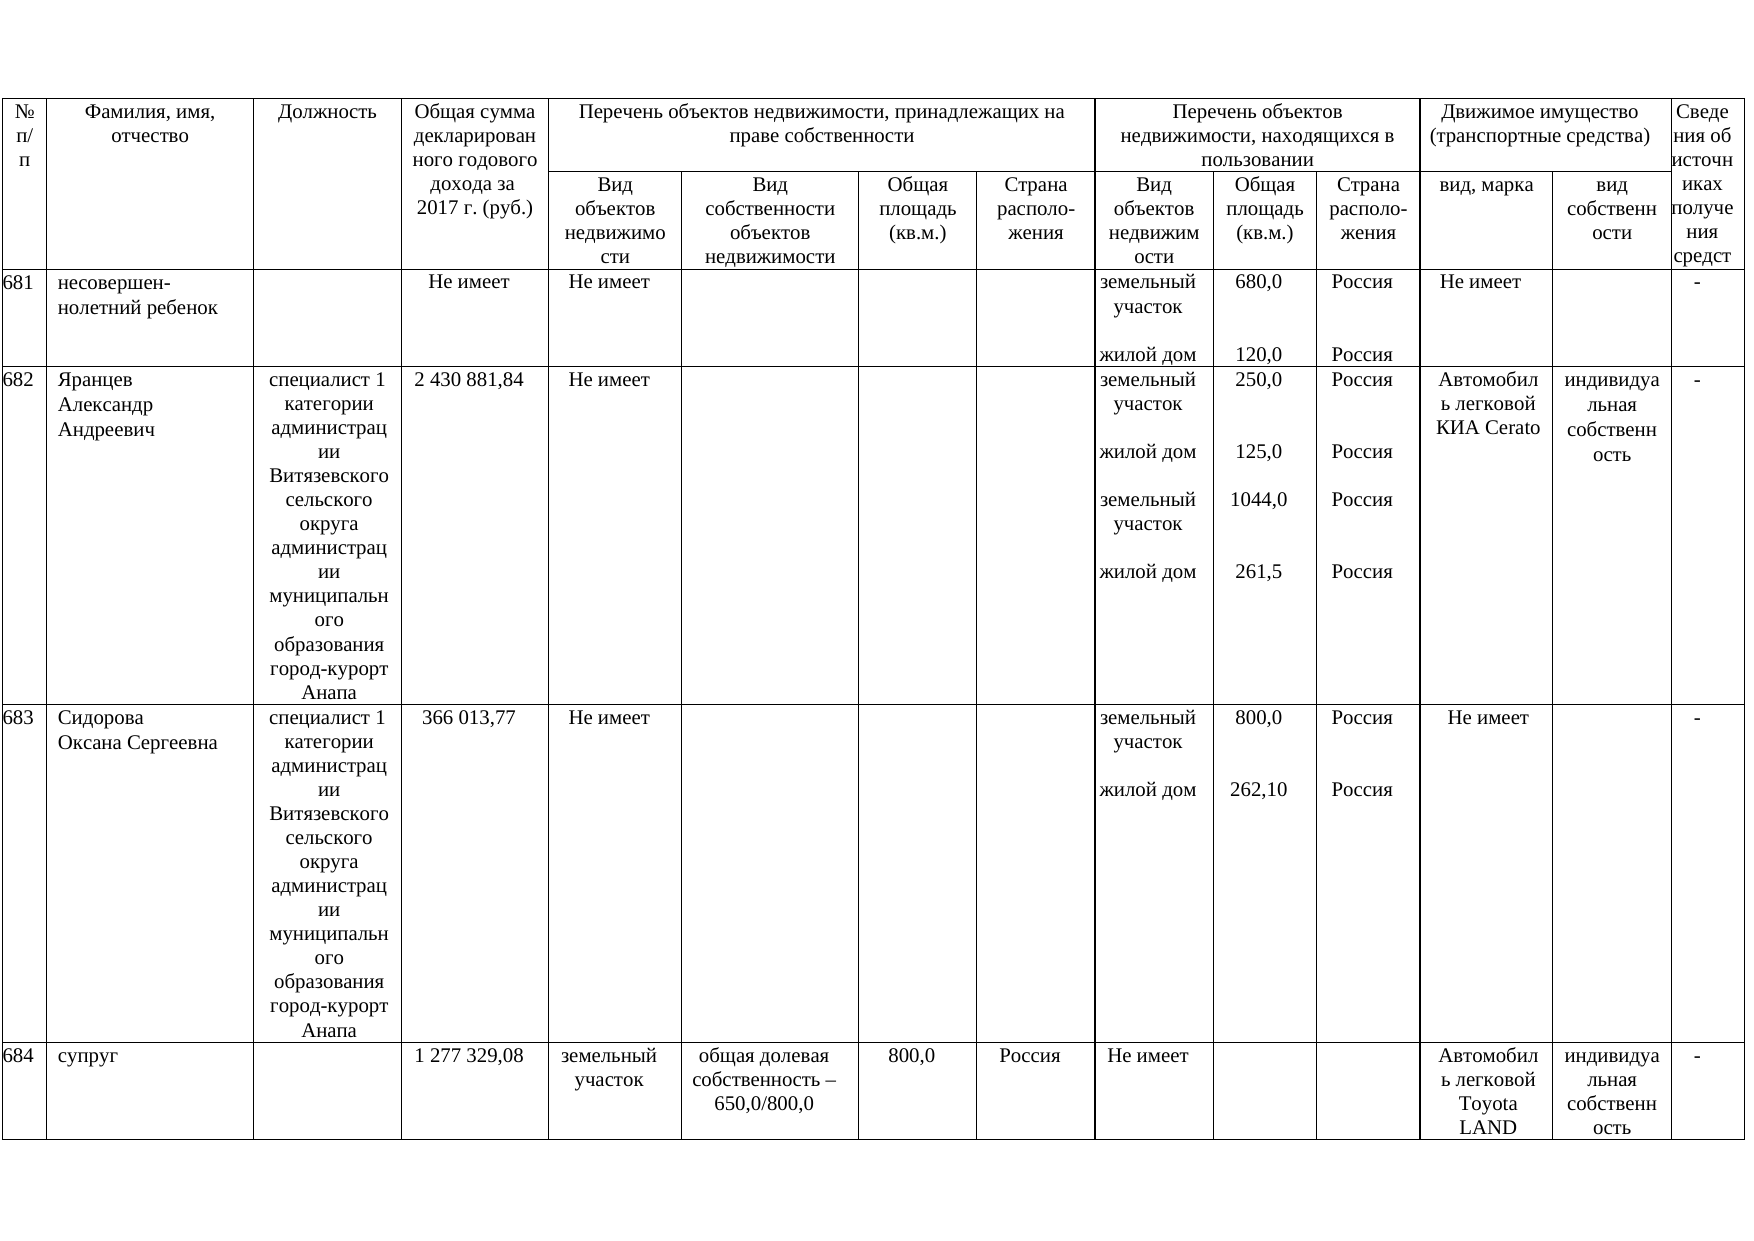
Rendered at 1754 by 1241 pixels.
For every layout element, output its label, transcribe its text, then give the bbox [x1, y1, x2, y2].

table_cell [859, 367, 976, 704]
table_header Общая сумма декларированного годового дохода за 2017 г. (руб.) [402, 99, 548, 268]
table_cell Страна располо-жения [1317, 172, 1419, 268]
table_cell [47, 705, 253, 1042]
table_cell вид собственности [1553, 172, 1671, 268]
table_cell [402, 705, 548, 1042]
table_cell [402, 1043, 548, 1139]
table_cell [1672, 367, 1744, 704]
table_cell Вид объектов недвижимости [549, 172, 681, 268]
table_cell Вид собственности объектов недвижимости [682, 172, 858, 268]
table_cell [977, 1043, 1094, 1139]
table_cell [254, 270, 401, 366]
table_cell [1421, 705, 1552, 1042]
table_header Перечень объектов недвижимости, принадлежащих на праве собственности [549, 99, 1094, 171]
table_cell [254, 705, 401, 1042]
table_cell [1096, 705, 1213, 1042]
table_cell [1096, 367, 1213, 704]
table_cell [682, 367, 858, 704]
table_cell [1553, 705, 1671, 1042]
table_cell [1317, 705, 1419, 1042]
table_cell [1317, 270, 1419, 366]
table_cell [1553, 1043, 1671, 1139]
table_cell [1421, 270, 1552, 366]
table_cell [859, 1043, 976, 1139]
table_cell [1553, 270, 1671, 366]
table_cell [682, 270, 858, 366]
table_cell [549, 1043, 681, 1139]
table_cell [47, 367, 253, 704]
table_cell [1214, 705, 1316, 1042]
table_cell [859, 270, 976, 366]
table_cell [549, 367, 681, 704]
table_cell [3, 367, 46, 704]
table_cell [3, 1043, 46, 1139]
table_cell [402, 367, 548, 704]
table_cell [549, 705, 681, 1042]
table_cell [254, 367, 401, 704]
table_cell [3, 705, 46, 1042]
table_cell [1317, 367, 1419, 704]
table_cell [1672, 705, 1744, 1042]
table_header Должность [254, 99, 401, 268]
table_header Сведения об источниках получения средств, за счет которых совершена сделка (вид приобретенного имущества, источники) [1672, 99, 1744, 268]
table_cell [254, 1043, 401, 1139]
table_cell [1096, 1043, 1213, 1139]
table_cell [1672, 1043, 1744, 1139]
table_cell Общая площадь (кв.м.) [859, 172, 976, 268]
table_header № п/п [3, 99, 46, 268]
table_header Перечень объектов недвижимости, находящихся в пользовании [1096, 99, 1419, 171]
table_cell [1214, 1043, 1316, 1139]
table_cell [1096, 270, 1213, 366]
table_header Движимое имущество (транспортные средства) [1421, 99, 1671, 171]
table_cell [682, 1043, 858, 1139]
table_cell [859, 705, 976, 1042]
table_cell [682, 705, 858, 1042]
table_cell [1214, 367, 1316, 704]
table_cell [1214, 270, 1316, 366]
table_cell вид, марка [1421, 172, 1552, 268]
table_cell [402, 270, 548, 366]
table_cell Общая площадь (кв.м.) [1214, 172, 1316, 268]
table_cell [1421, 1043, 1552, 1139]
table_cell Страна располо-жения [977, 172, 1094, 268]
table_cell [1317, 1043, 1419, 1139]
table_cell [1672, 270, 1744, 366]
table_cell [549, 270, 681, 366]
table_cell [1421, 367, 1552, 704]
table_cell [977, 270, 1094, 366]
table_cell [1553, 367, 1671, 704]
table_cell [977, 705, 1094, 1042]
table_header Фамилия, имя, отчество [47, 99, 253, 268]
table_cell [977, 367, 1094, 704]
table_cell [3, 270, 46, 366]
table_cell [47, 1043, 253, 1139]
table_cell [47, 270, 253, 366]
table_cell Вид объектов недвижимости [1096, 172, 1213, 268]
